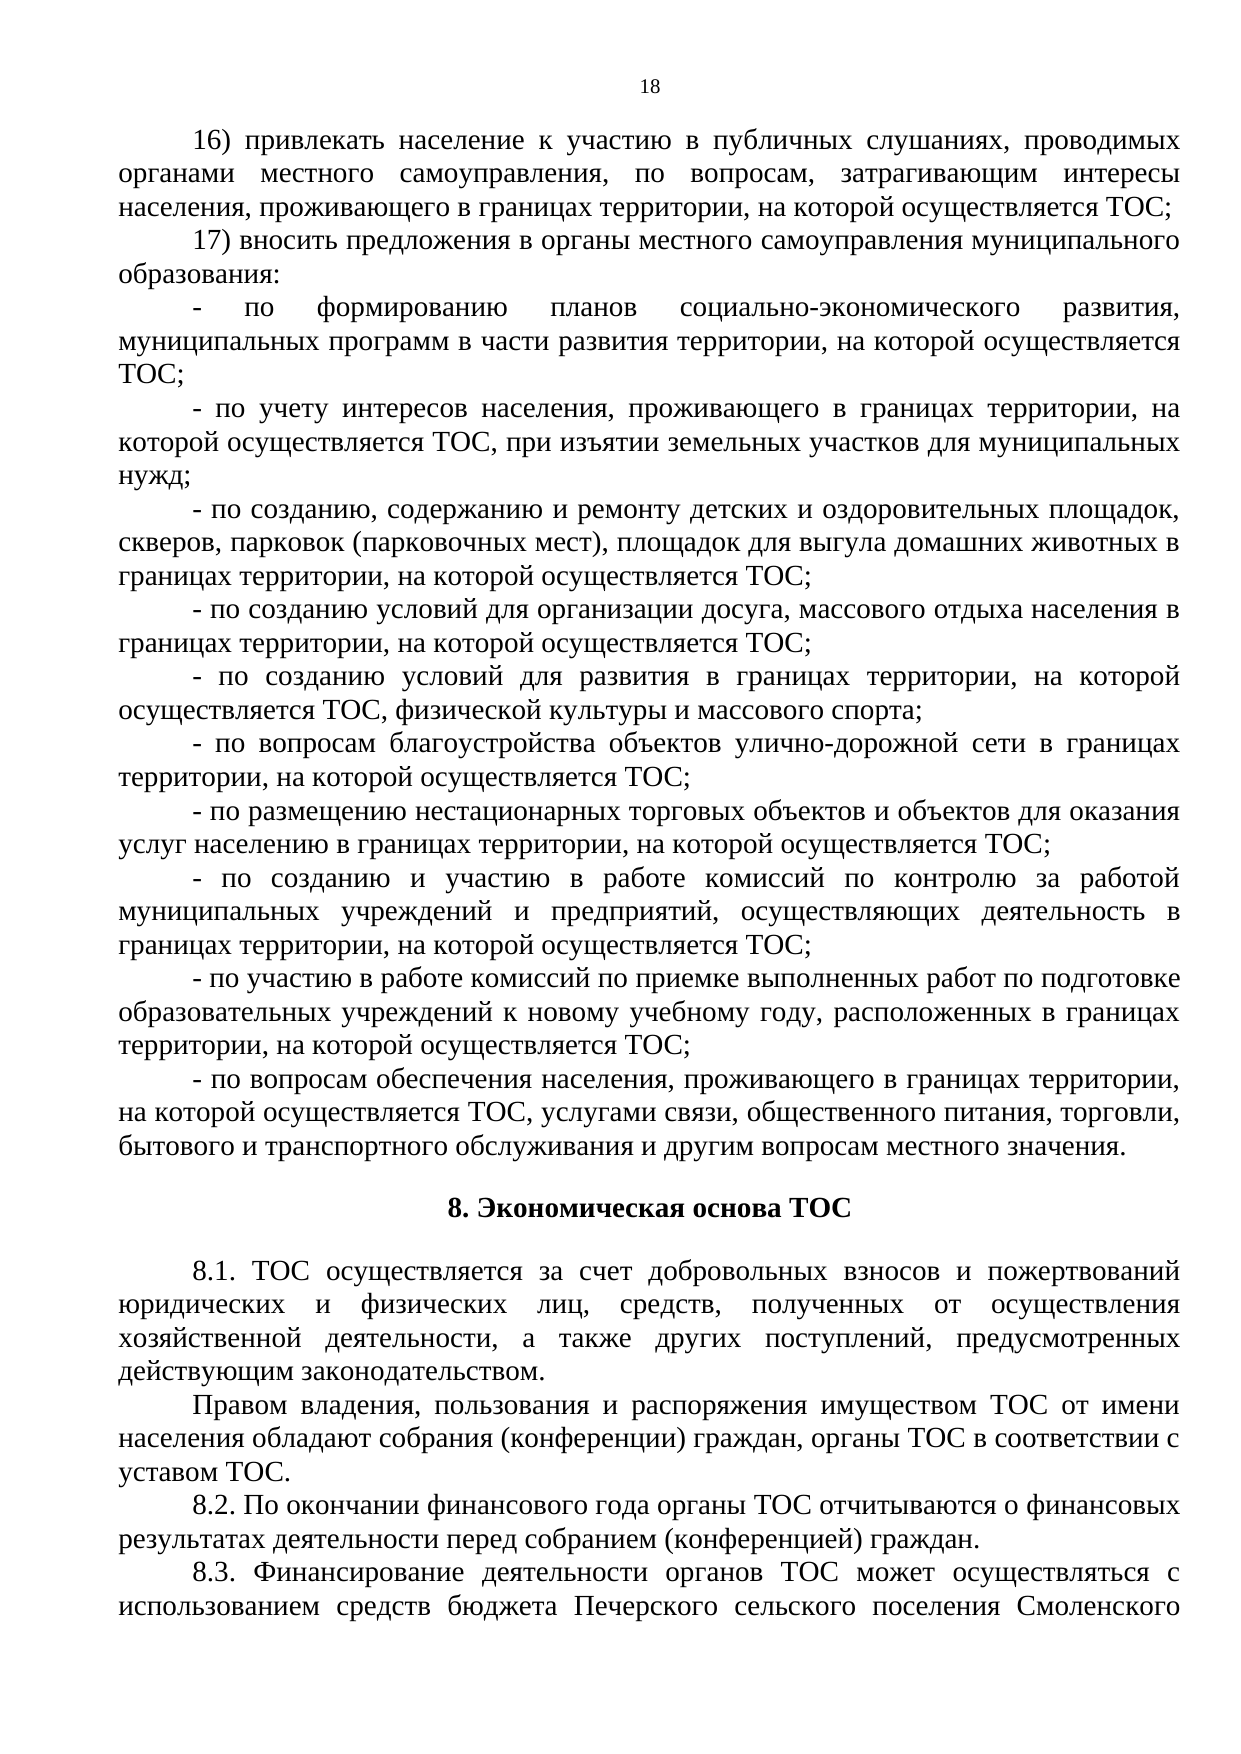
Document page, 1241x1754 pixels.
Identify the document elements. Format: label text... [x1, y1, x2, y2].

text 8. Экономическая основа ТОС [118, 1190, 1181, 1224]
text - по учету интересов населения, проживающего в границах территории, на которой осуществляется ТОС, при изъятии земельных участков для муниципальных нужд; [118, 390, 1181, 491]
text 8.2. По окончании финансового года органы ТОС отчитываются о финансовых результатах деятельности перед собранием (конференцией) граждан. [118, 1487, 1181, 1554]
text - по созданию и участию в работе комиссий по контролю за работой муниципальных учреждений и предприятий, осуществляющих деятельность в границах территории, на которой осуществляется ТОС; [118, 860, 1181, 960]
text - по созданию, содержанию и ремонту детских и оздоровительных площадок, скверов, парковок (парковочных мест), площадок для выгула домашних животных в границах территории, на которой осуществляется ТОС; [118, 491, 1181, 591]
text - по размещению нестационарных торговых объектов и объектов для оказания услуг населению в границах территории, на которой осуществляется ТОС; [118, 793, 1181, 860]
text - по вопросам благоустройства объектов улично-дорожной сети в границах территории, на которой осуществляется ТОС; [118, 726, 1181, 793]
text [118, 1554, 1181, 1622]
text 16) привлекать население к участию в публичных слушаниях, проводимых органами местного самоуправления, по вопросам, затрагивающим интересы населения, проживающего в границах территории, на которой осуществляется ТОС; [118, 122, 1181, 222]
text - по формированию планов социально-экономического развития, муниципальных программ в части развития территории, на которой осуществляется ТОС; [118, 289, 1181, 390]
text 17) вносить предложения в органы местного самоуправления муниципального образования: [118, 222, 1181, 289]
text 8.1. ТОС осуществляется за счет добровольных взносов и пожертвований юридических и физических лиц, средств, полученных от осуществления хозяйственной деятельности, а также других поступлений, предусмотренных действующим законодательством. [118, 1253, 1181, 1387]
text - по участию в работе комиссий по приемке выполненных работ по подготовке образовательных учреждений к новому учебному году, расположенных в границах территории, на которой осуществляется ТОС; [118, 960, 1181, 1061]
text - по созданию условий для организации досуга, массового отдыха населения в границах территории, на которой осуществляется ТОС; [118, 591, 1181, 658]
text - по вопросам обеспечения населения, проживающего в границах территории, на которой осуществляется ТОС, услугами связи, общественного питания, торговли, бытового и транспортного обслуживания и другим вопросам местного значения. [118, 1061, 1181, 1162]
text - по созданию условий для развития в границах территории, на которой осуществляется ТОС, физической культуры и массового спорта; [118, 658, 1181, 726]
text Правом владения, пользования и распоряжения имуществом ТОС от имени населения обладают собрания (конференции) граждан, органы ТОС в соответствии с уставом ТОС. [118, 1387, 1181, 1487]
